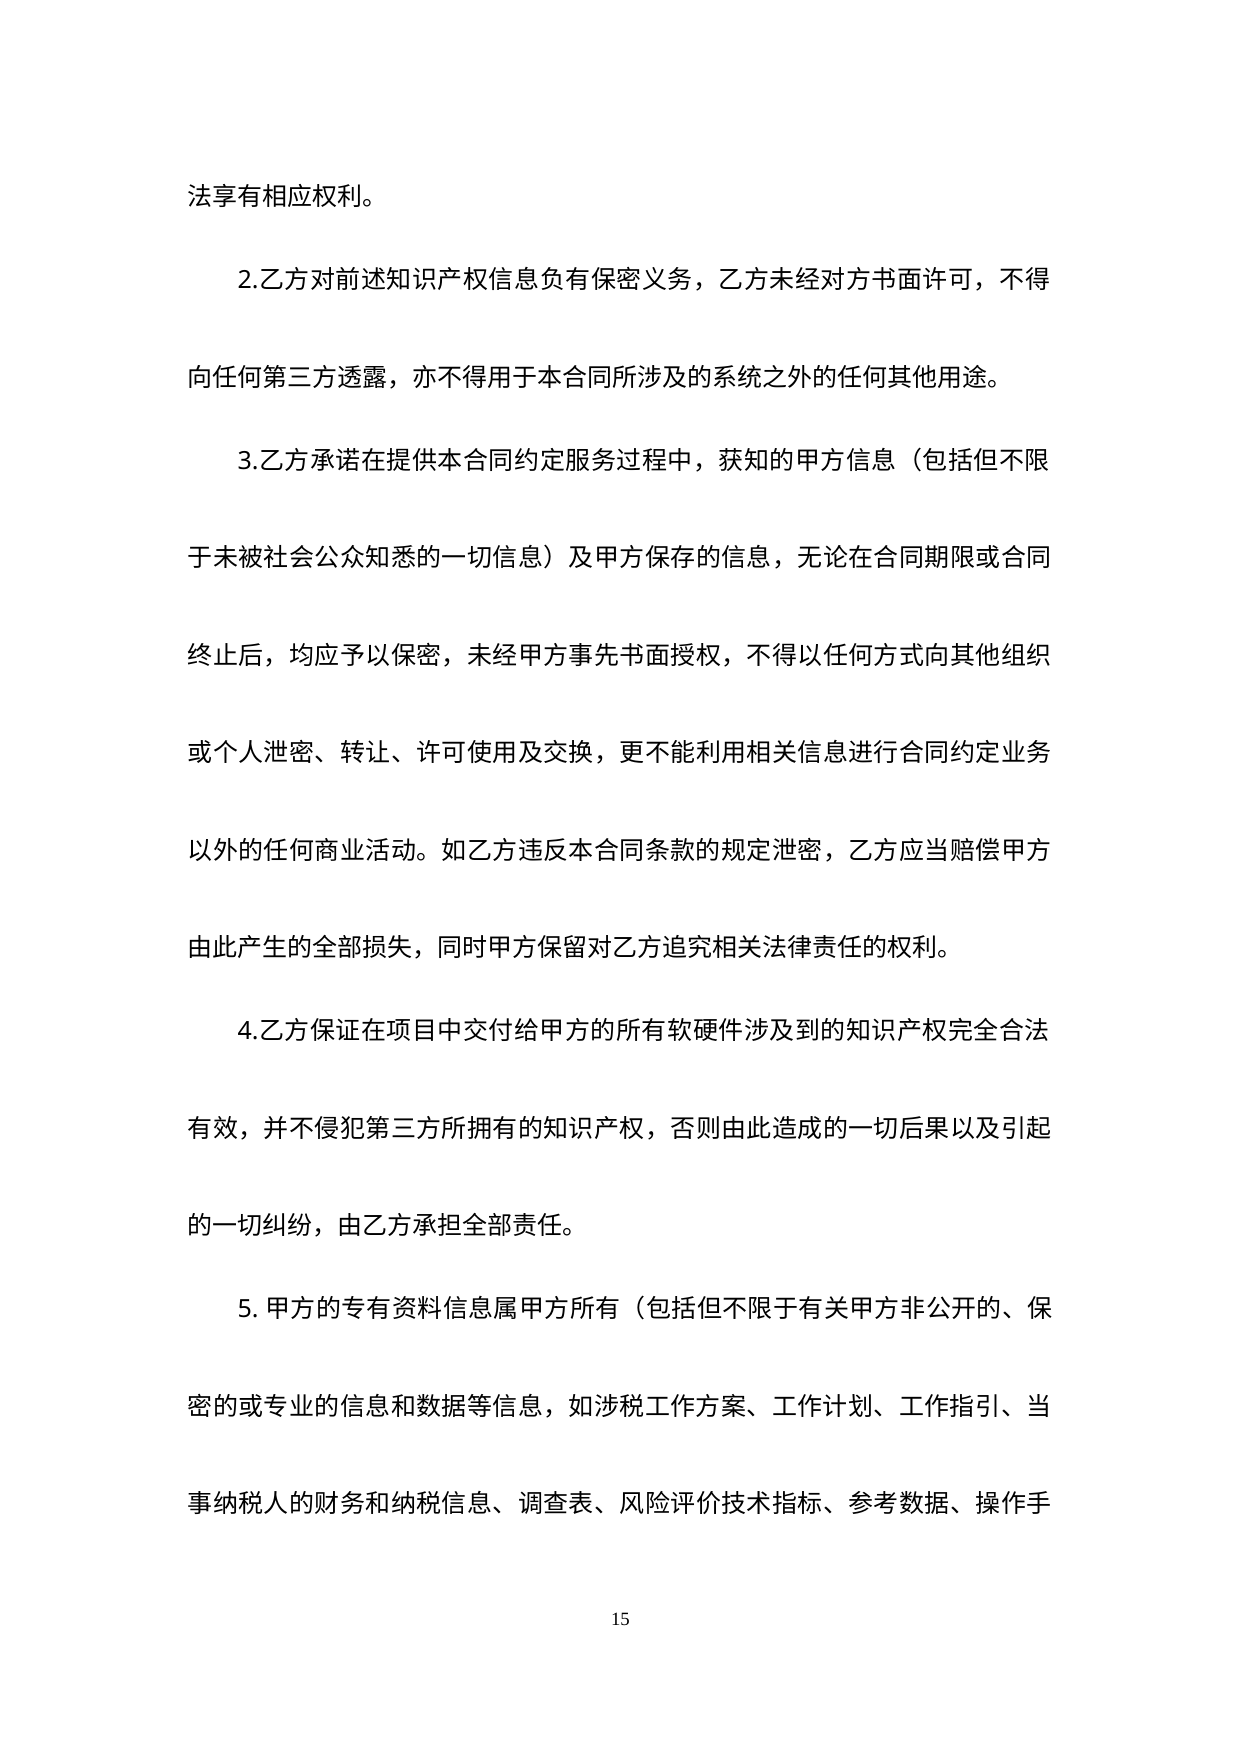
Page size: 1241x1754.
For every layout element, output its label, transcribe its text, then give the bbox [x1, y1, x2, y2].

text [187, 1274, 1053, 1534]
text 2.乙方对前述知识产权信息负有保密义务，乙方未经对方书面许可，不得向任何第三方透露，亦不得用于本合同所涉及的系统之外的任何其他用途。 [187, 245, 1053, 408]
text 4.乙方保证在项目中交付给甲方的所有软硬件涉及到的知识产权完全合法有效，并不侵犯第三方所拥有的知识产权，否则由此造成的一切后果以及引起的一切纠纷，由乙方承担全部责任。 [187, 996, 1053, 1256]
text 3.乙方承诺在提供本合同约定服务过程中，获知的甲方信息（包括但不限于未被社会公众知悉的一切信息）及甲方保存的信息，无论在合同期限或合同终止后，均应予以保密，未经甲方事先书面授权，不得以任何方式向其他组织或个人泄密、转让、许可使用及交换，更不能利用相关信息进行合同约定业务以外的任何商业活动。如乙方违反本合同条款的规定泄密，乙方应当赔偿甲方由此产生的全部损失，同时甲方保留对乙方追究相关法律责任的权利。 [187, 426, 1053, 978]
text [187, 162, 1053, 227]
